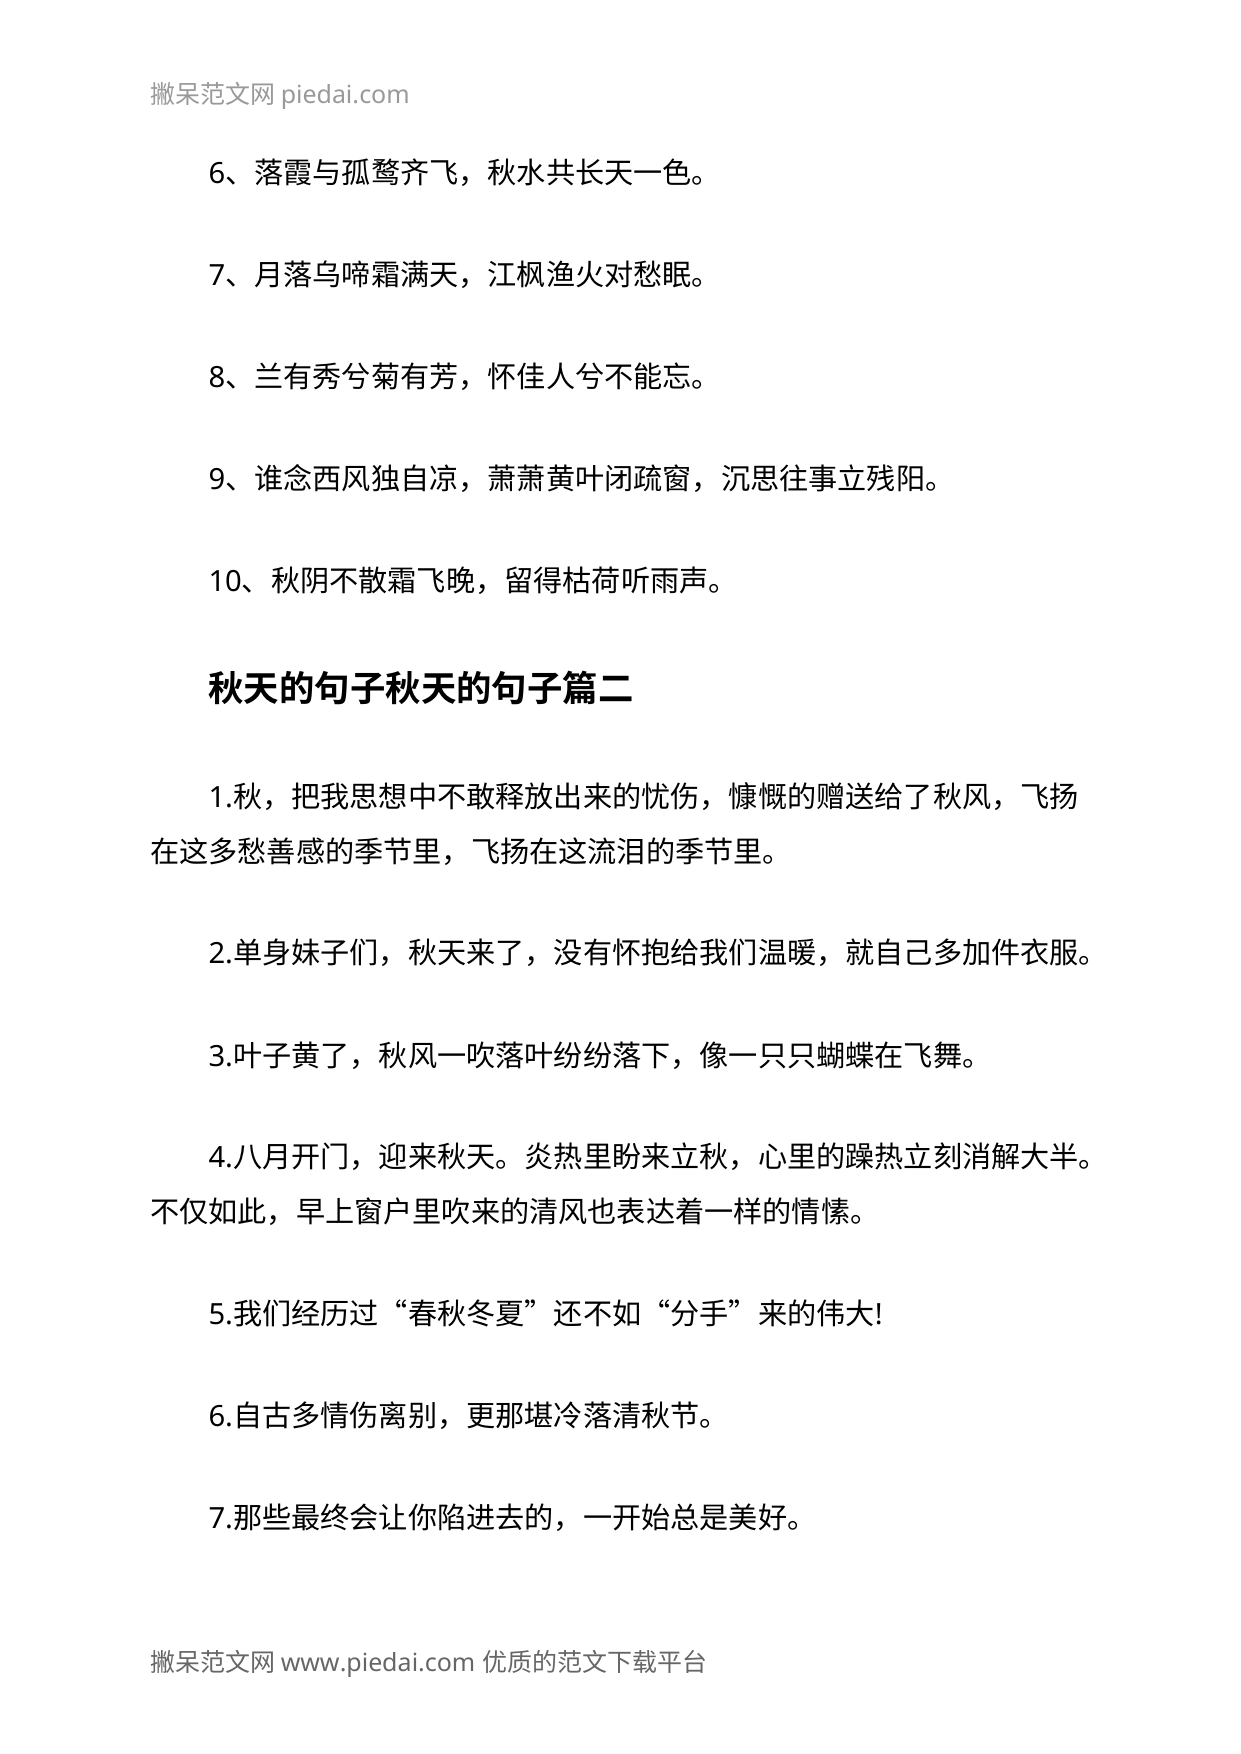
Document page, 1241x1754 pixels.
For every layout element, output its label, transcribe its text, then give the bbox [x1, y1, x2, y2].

text 6.自古多情伤离别，更那堪冷落清秋节。 [150, 1393, 1090, 1435]
text 4.八月开门，迎来秋天。炎热里盼来立秋，心里的躁热立刻消解大半。不仅如此，早上窗户里吹来的清风也表达着一样的情愫。 [150, 1134, 1090, 1231]
text 秋天的句子秋天的句子篇二 [150, 660, 1090, 711]
text 6、落霞与孤鹜齐飞，秋水共长天一色。 [150, 150, 1090, 192]
text 1.秋，把我思想中不敢释放出来的忧伤，慷慨的赠送给了秋风，飞扬在这多愁善感的季节里，飞扬在这流泪的季节里。 [150, 773, 1090, 871]
text 10、秋阴不散霜飞晚，留得枯荷听雨声。 [150, 558, 1090, 600]
text 7、月落乌啼霜满天，江枫渔火对愁眠。 [150, 252, 1090, 294]
text 9、谁念西风独自凉，萧萧黄叶闭疏窗，沉思往事立残阳。 [150, 456, 1090, 498]
text 3.叶子黄了，秋风一吹落叶纷纷落下，像一只只蝴蝶在飞舞。 [150, 1032, 1090, 1074]
text 5.我们经历过“春秋冬夏”还不如“分手”来的伟大! [150, 1291, 1090, 1333]
text 8、兰有秀兮菊有芳，怀佳人兮不能忘。 [150, 354, 1090, 396]
text 2.单身妹子们，秋天来了，没有怀抱给我们温暖，就自己多加件衣服。 [150, 930, 1090, 972]
text 7.那些最终会让你陷进去的，一开始总是美好。 [150, 1495, 1090, 1537]
